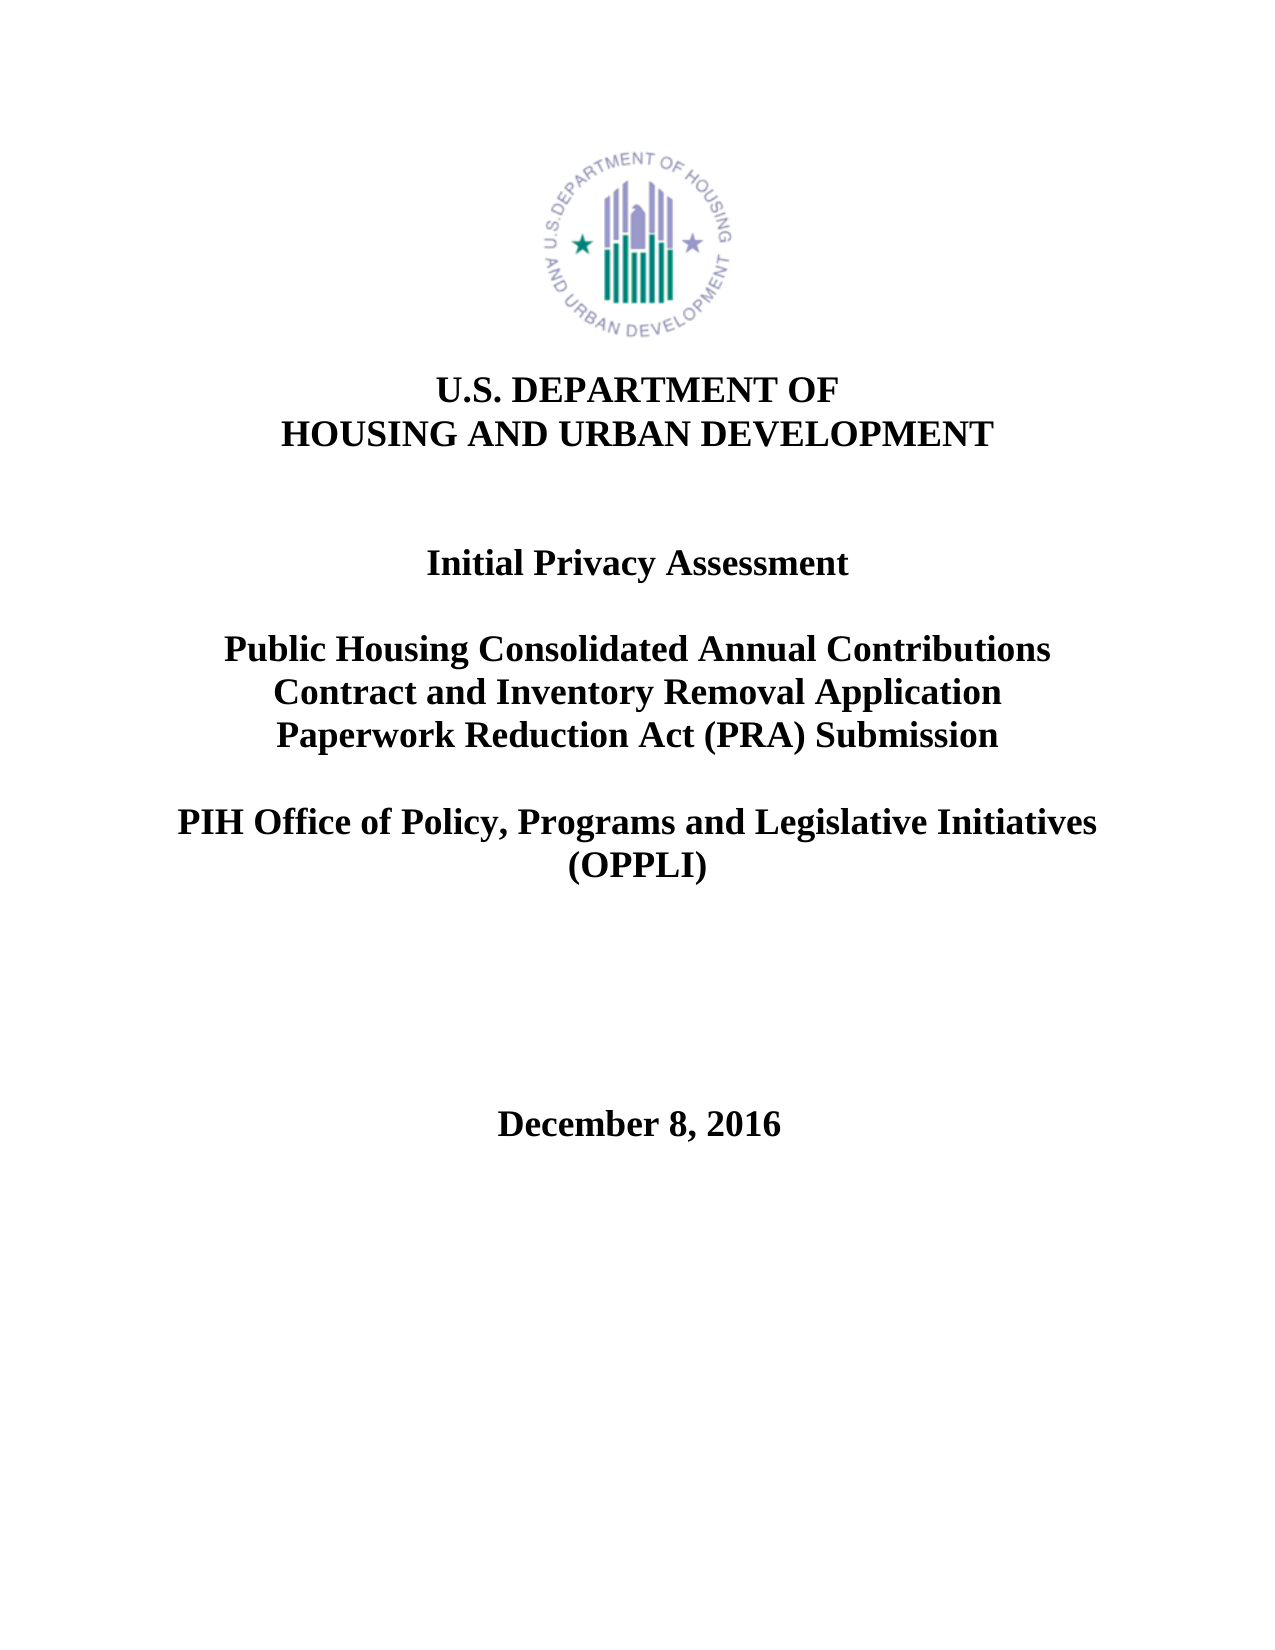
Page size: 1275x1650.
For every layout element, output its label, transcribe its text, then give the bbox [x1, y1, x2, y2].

text Public Housing Consolidated Annual Contributions Contract and Inventory Removal Application Paperwork Reduction Act (PRA) Submission [150, 627, 1125, 756]
picture [541, 150, 734, 340]
text Initial Privacy Assessment [150, 540, 1125, 583]
text PIH Office of Policy, Programs and Legislative Initiatives (OPPLI) [150, 799, 1125, 885]
text U.S. DEPARTMENT OF [150, 368, 1125, 411]
title December 8, 2016 [150, 1101, 1129, 1144]
text HOUSING AND URBAN DEVELOPMENT [150, 411, 1125, 454]
